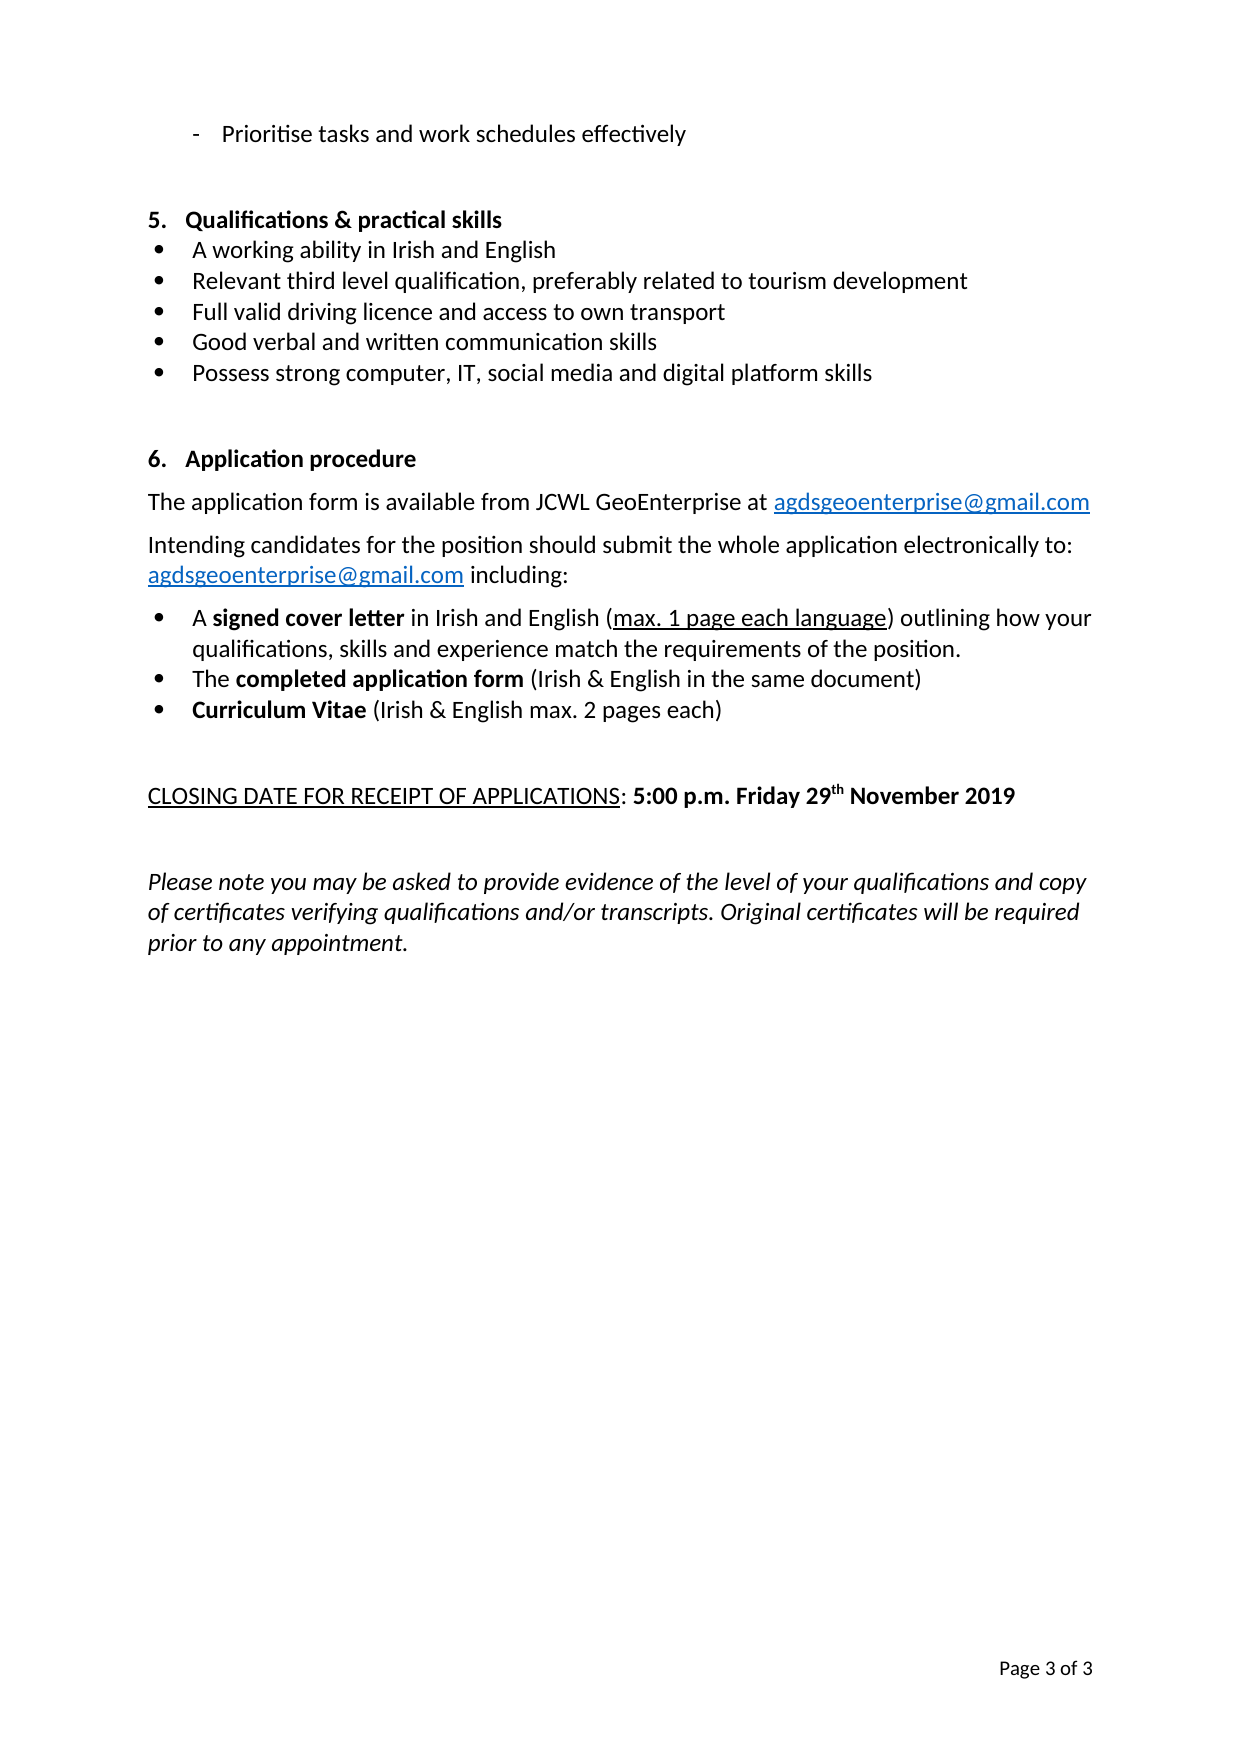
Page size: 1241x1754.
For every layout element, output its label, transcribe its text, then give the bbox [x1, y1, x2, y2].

list A signed cover letter in Irish and English (max. 1 page each language) outlining how your qualifications, skills and experience match the requirements of the position. [154, 602, 1092, 663]
text The application form is available from JCWL GeoEnterprise at agdsgeoenterprise@gmail.com [148, 486, 1092, 516]
list Qualifications & practical skills [148, 204, 1092, 235]
list A working ability in Irish and English [154, 235, 1092, 265]
list The completed application form (Irish & English in the same document) [154, 663, 1092, 694]
list Possess strong computer, IT, social media and digital platform skills [154, 357, 1092, 387]
list Application procedure [148, 443, 1092, 473]
list Good verbal and written communication skills [154, 326, 1092, 357]
text Intending candidates for the position should submit the whole application electronically to: agdsgeoenterprise@gmail.com including: [148, 529, 1092, 590]
list Curriculum Vitae (Irish & English max. 2 pages each) [154, 694, 1092, 724]
text - Prioritise tasks and work schedules effectively [192, 118, 1092, 149]
text CLOSING DATE FOR RECEIPT OF APPLICATIONS: 5:00 p.m. Friday 29th November 2019 [148, 780, 1092, 811]
text Please note you may be asked to provide evidence of the level of your qualifications and copy of certificates verifying qualifications and/or transcripts. Original certificates will be required prior to any appointment. [148, 866, 1092, 958]
list Relevant third level qualification, preferably related to tourism development [154, 265, 1092, 296]
list Full valid driving licence and access to own transport [154, 296, 1092, 326]
